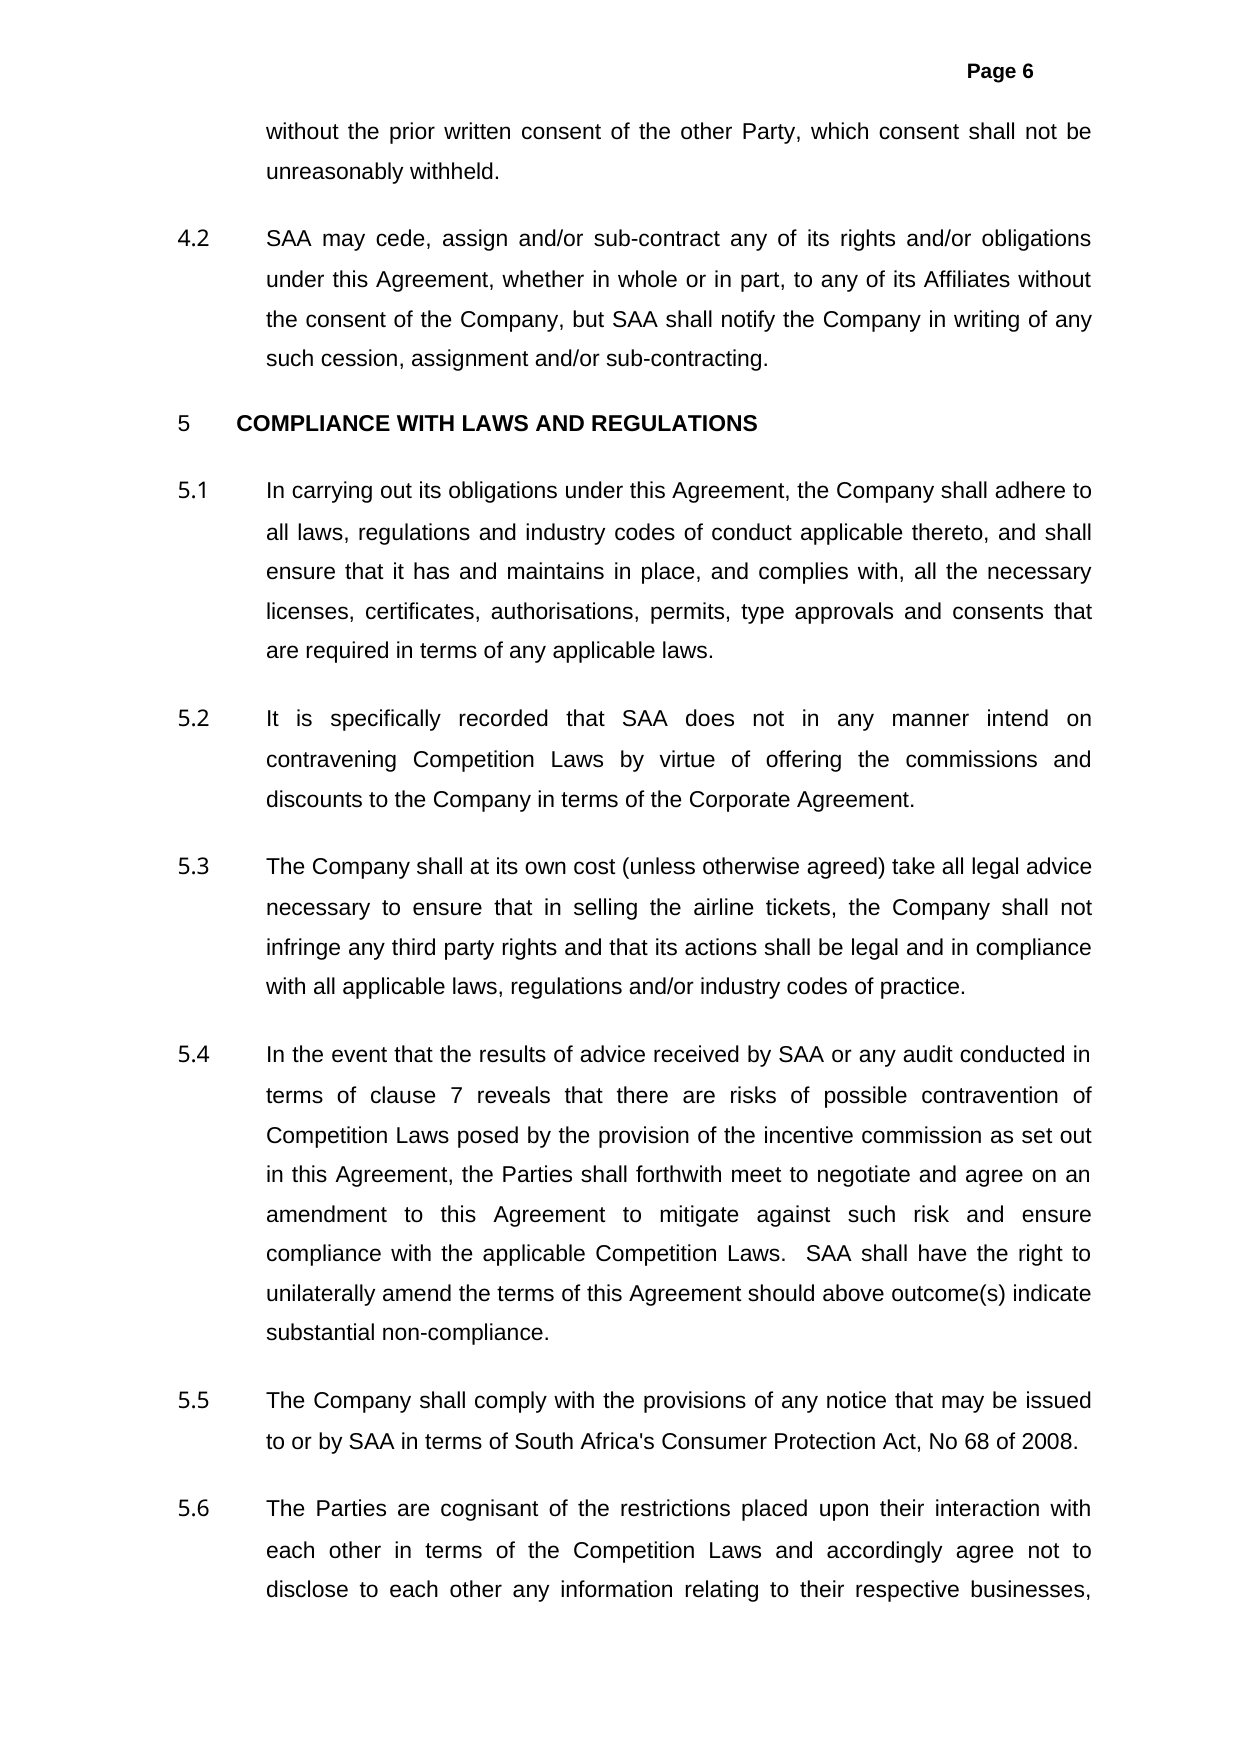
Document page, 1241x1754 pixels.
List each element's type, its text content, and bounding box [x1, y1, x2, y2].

text compliance with laws and regulations [177, 410, 1092, 436]
text The Company shall comply with the provisions of any notice that may be issued to or by SAA in terms of South Africa's Consumer Protection Act, No 68 of 2008. [177, 1383, 1092, 1454]
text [177, 118, 1092, 184]
text It is specifically recorded that SAA does not in any manner intend on contravening Competition Laws by virtue of offering the commissions and discounts to the Company in terms of the Corporate Agreement. [177, 702, 1092, 812]
text In carrying out its obligations under this Agreement, the Company shall adhere to all laws, regulations and industry codes of conduct applicable thereto, and shall ensure that it has and maintains in place, and complies with, all the necessary licenses, certificates, authorisations, permits, type approvals and consents that are required in terms of any applicable laws. [177, 474, 1092, 663]
text SAA may cede, assign and/or sub-contract any of its rights and/or obligations under this Agreement, whether in whole or in part, to any of its Affiliates without the consent of the Company, but SAA shall notify the Company in writing of any such cession, assignment and/or sub-contracting. [177, 222, 1092, 372]
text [177, 1492, 1092, 1603]
text In the event that the results of advice received by SAA or any audit conducted in terms of clause 7 reveals that there are risks of possible contravention of Competition Laws posed by the provision of the incentive commission as set out in this Agreement, the Parties shall forthwith meet to negotiate and agree on an amendment to this Agreement to mitigate against such risk and ensure compliance with the applicable Competition Laws. SAA shall have the right to unilaterally amend the terms of this Agreement should above outcome(s) indicate substantial non-compliance. [177, 1038, 1092, 1345]
text The Company shall at its own cost (unless otherwise agreed) take all legal advice necessary to ensure that in selling the airline tickets, the Company shall not infringe any third party rights and that its actions shall be legal and in compliance with all applicable laws, regulations and/or industry codes of practice. [177, 850, 1092, 1000]
